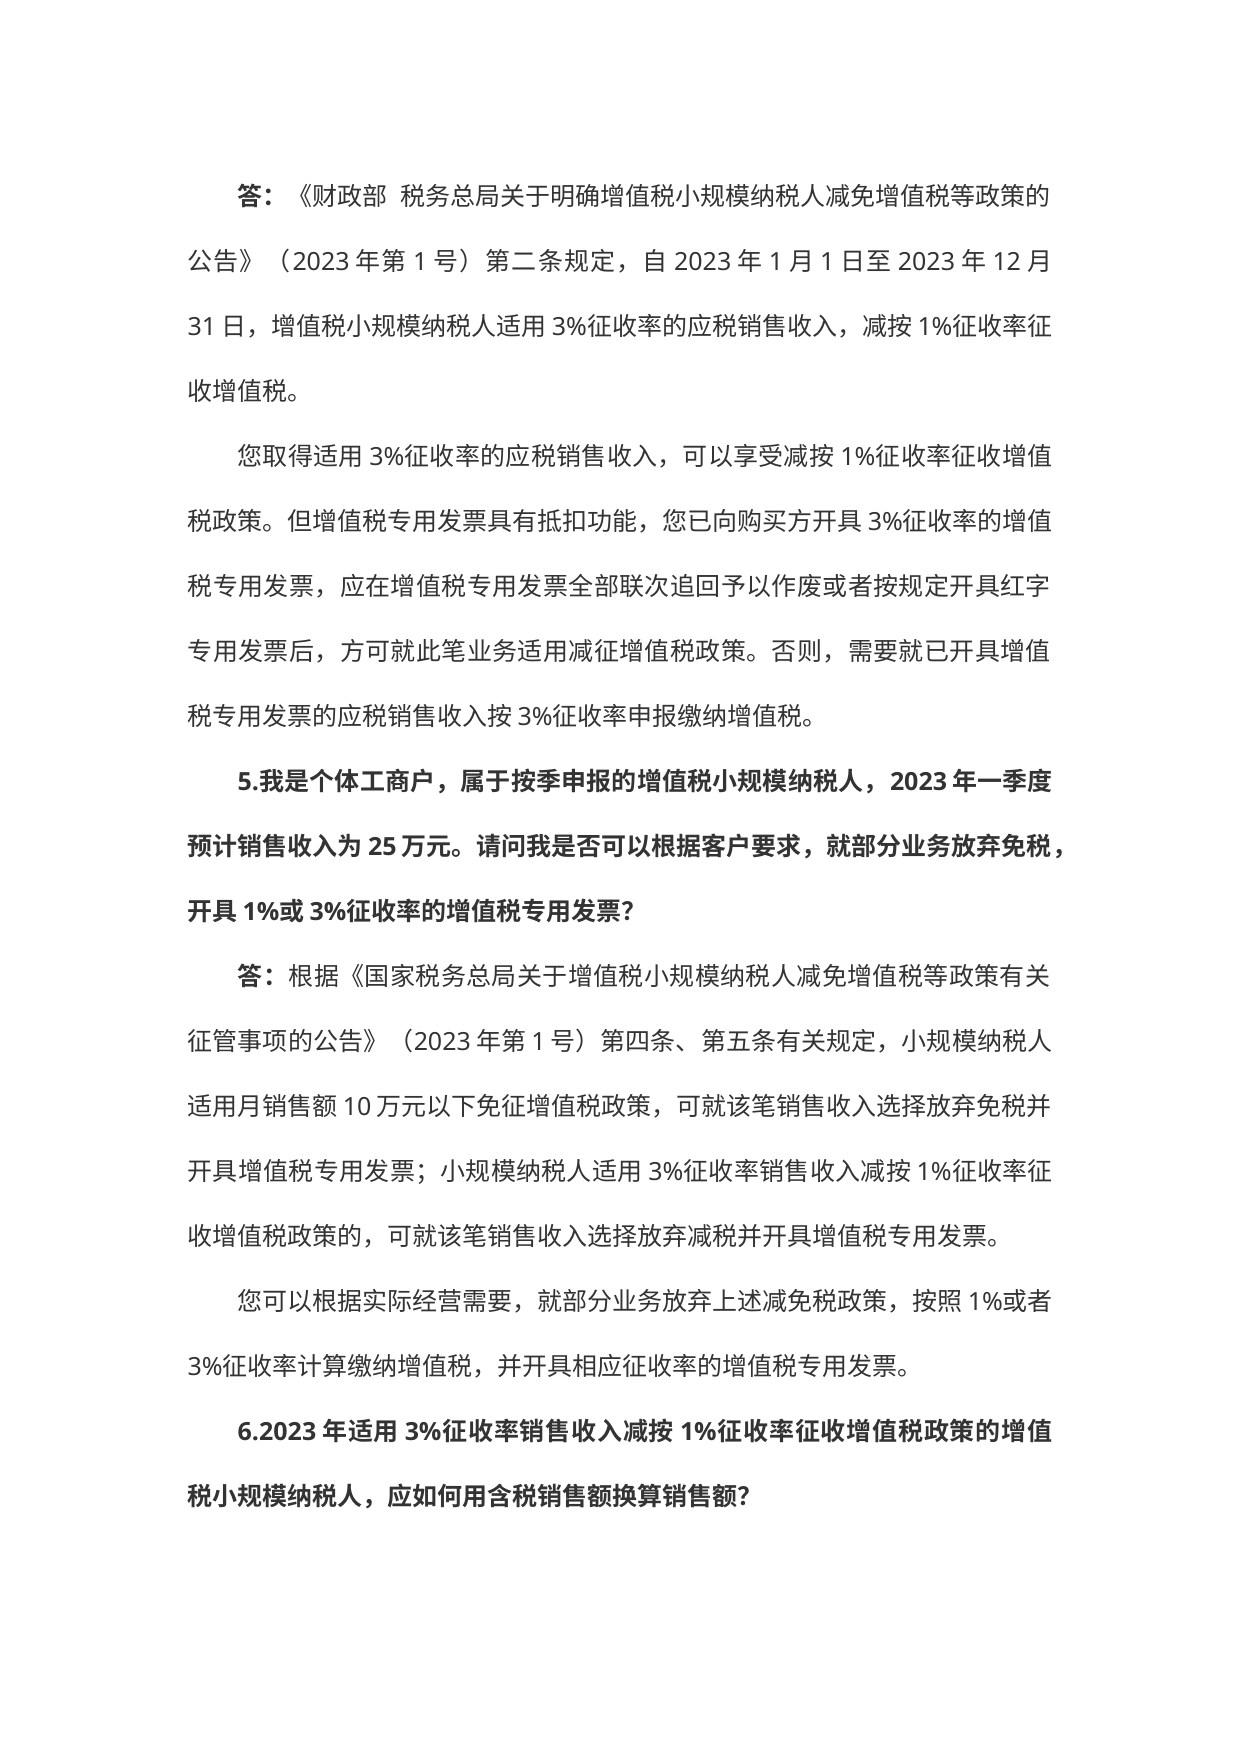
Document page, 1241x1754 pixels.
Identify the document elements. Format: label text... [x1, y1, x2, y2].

text 答：根据《国家税务总局关于增值税小规模纳税人减免增值税等政策有关征管事项的公告》（2023年第1号）第四条、第五条有关规定，小规模纳税人适用月销售额10万元以下免征增值税政策，可就该笔销售收入选择放弃免税并开具增值税专用发票；小规模纳税人适用3%征收率销售收入减按1%征收率征收增值税政策的，可就该笔销售收入选择放弃减税并开具增值税专用发票。 [187, 942, 1053, 1267]
text 6.2023年适用3%征收率销售收入减按1%征收率征收增值税政策的增值税小规模纳税人，应如何用含税销售额换算销售额？ [187, 1397, 1053, 1527]
text 您可以根据实际经营需要，就部分业务放弃上述减免税政策，按照1%或者3%征收率计算缴纳增值税，并开具相应征收率的增值税专用发票。 [187, 1267, 1053, 1397]
text 您取得适用3%征收率的应税销售收入，可以享受减按1%征收率征收增值税政策。但增值税专用发票具有抵扣功能，您已向购买方开具3%征收率的增值税专用发票，应在增值税专用发票全部联次追回予以作废或者按规定开具红字专用发票后，方可就此笔业务适用减征增值税政策。否则，需要就已开具增值税专用发票的应税销售收入按3%征收率申报缴纳增值税。 [187, 422, 1053, 747]
text 5.我是个体工商户，属于按季申报的增值税小规模纳税人，2023年一季度预计销售收入为25万元。请问我是否可以根据客户要求，就部分业务放弃免税，开具1%或3%征收率的增值税专用发票？ [187, 747, 1053, 942]
text 答：《财政部 税务总局关于明确增值税小规模纳税人减免增值税等政策的公告》（2023年第1号）第二条规定，自2023年1月1日至2023年12月31日，增值税小规模纳税人适用3%征收率的应税销售收入，减按1%征收率征收增值税。 [187, 162, 1053, 422]
